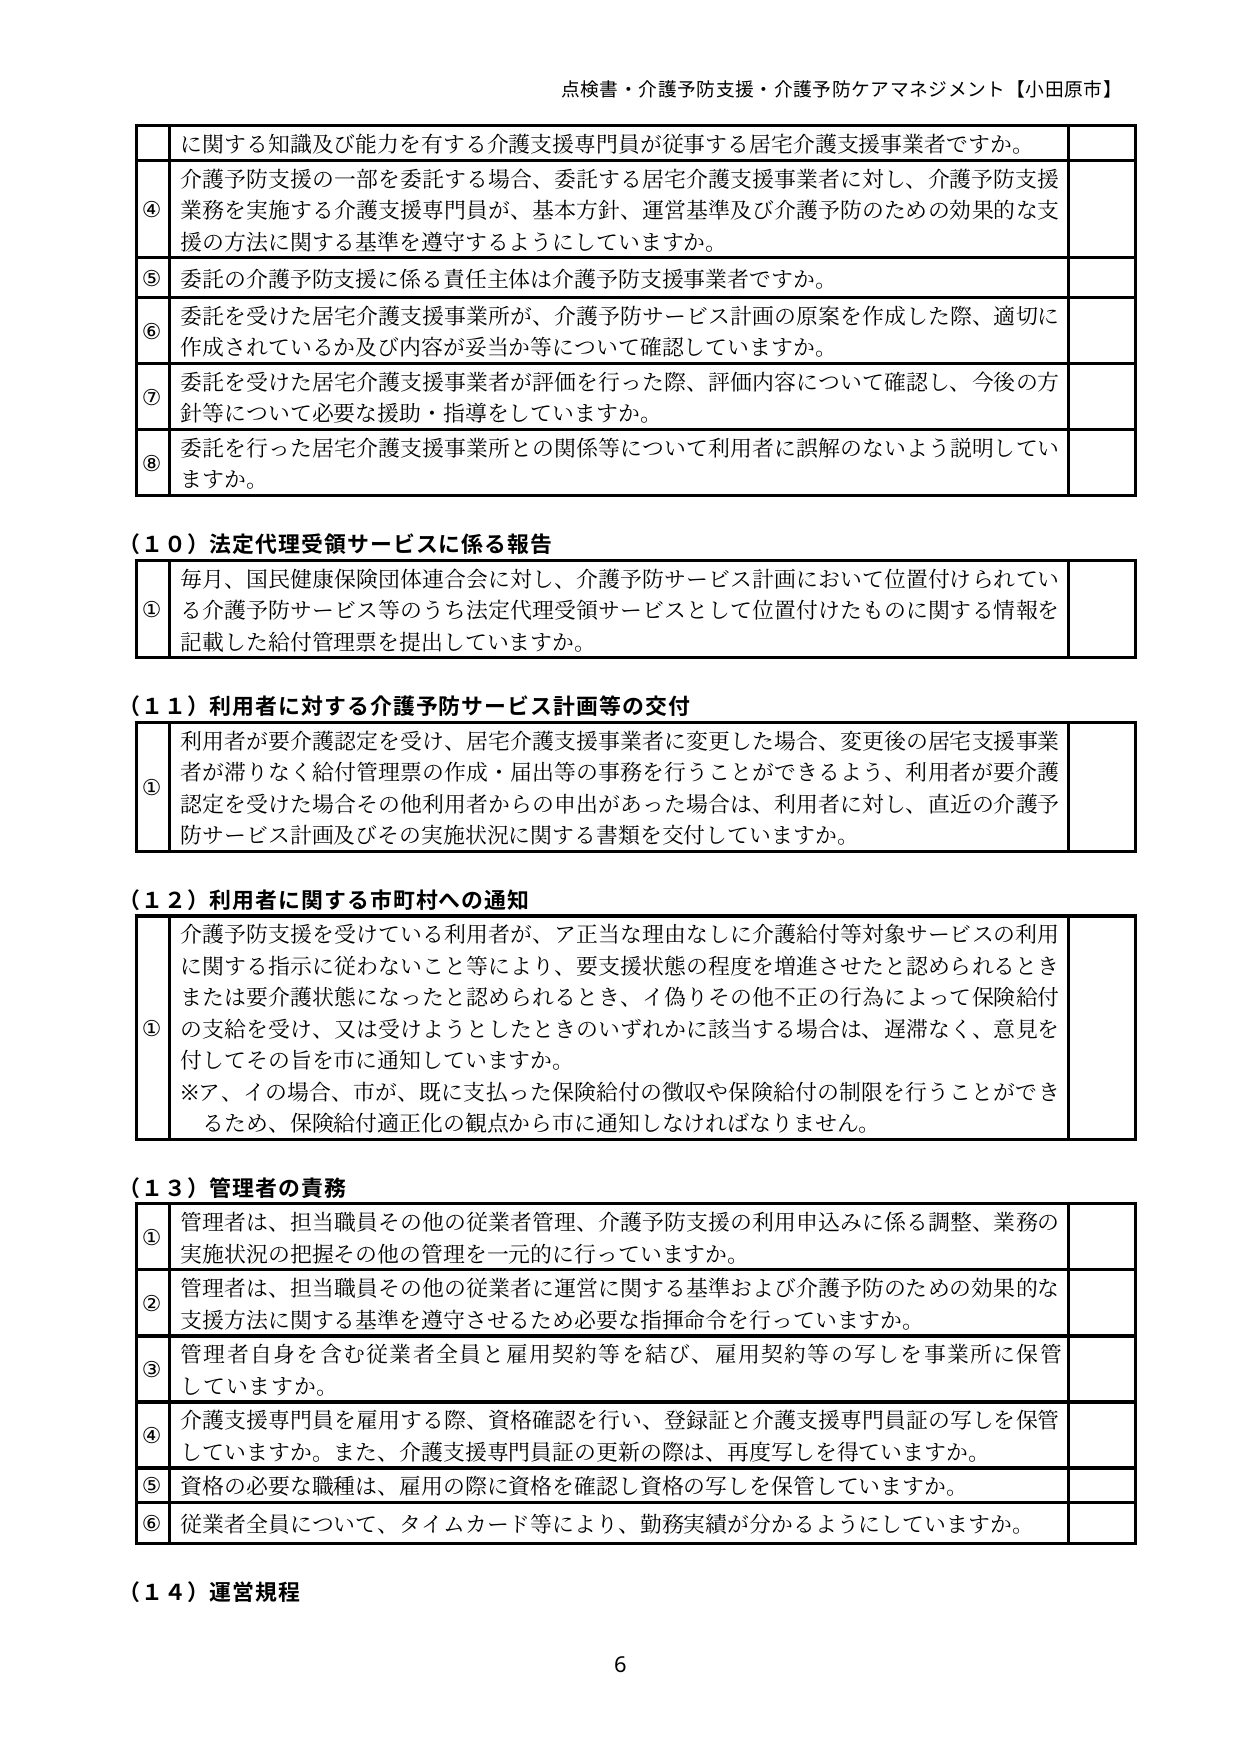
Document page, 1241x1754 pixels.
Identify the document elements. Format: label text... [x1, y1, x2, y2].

table_cell [1070, 1338, 1134, 1400]
table_cell ④ [138, 162, 168, 256]
table_cell ⑤ [138, 259, 168, 296]
table_header [1070, 918, 1134, 1138]
table_cell [1070, 1504, 1134, 1542]
text （１０）法定代理受領サービスに係る報告 [118, 527, 1122, 559]
table_cell [1070, 365, 1134, 428]
table_cell 管理者は、担当職員その他の従業者に運営に関する基準および介護予防のための効果的な支援方法に関する基準を遵守させるため必要な指揮命令を行っていますか。 [171, 1271, 1067, 1334]
table_cell 委託を行った居宅介護支援事業所との関係等について利用者に誤解のないよう説明していますか。 [171, 431, 1067, 494]
table_cell 介護予防支援の一部を委託する場合、委託する居宅介護支援事業者に対し、介護予防支援業務を実施する介護支援専門員が、基本方針、運営基準及び介護予防のための効果的な支援の方法に関する基準を遵守するようにしていますか。 [171, 162, 1067, 256]
table_cell 管理者自身を含む従業者全員と雇用契約等を結び、雇用契約等の写しを事業所に保管していますか。 [171, 1338, 1067, 1400]
text （１４）運営規程 [118, 1575, 1122, 1607]
table_cell ③ [138, 127, 168, 159]
table_cell 資格の必要な職種は、雇用の際に資格を確認し資格の写しを保管していますか。 [171, 1470, 1067, 1501]
table_cell ⑥ [138, 299, 168, 362]
table_cell [1070, 1470, 1134, 1501]
table_header ① [138, 562, 168, 656]
table_cell [1070, 127, 1134, 159]
table_cell ⑤ [138, 1470, 168, 1501]
table_header 利用者が要介護認定を受け、居宅介護支援事業者に変更した場合、変更後の居宅支援事業者が滞りなく給付管理票の作成・届出等の事務を行うことができるよう、利用者が要介護認定を受けた場合その他利用者からの申出があった場合は、利用者に対し、直近の介護予防サービス計画及びその実施状況に関する書類を交付していますか。 [171, 724, 1067, 850]
table_header [1070, 562, 1134, 656]
table_cell 委託を受けた居宅介護支援事業所が、介護予防サービス計画の原案を作成した際、適切に作成されているか及び内容が妥当か等について確認していますか。 [171, 299, 1067, 362]
table_header [1070, 724, 1134, 850]
table_cell ④ [138, 1404, 168, 1466]
table_cell 従業者全員について、タイムカード等により、勤務実績が分かるようにしていますか。 [171, 1504, 1067, 1542]
table_cell 委託を受けた居宅介護支援事業者が評価を行った際、評価内容について確認し、今後の方針等について必要な援助・指導をしていますか。 [171, 365, 1067, 428]
table_header [1070, 1205, 1134, 1268]
table_header 介護予防支援を受けている利用者が、ア正当な理由なしに介護給付等対象サービスの利用に関する指示に従わないこと等により、要支援状態の程度を増進させたと認められるときまたは要介護状態になったと認められるとき、イ偽りその他不正の行為によって保険給付の支給を受け、又は受けようとしたときのいずれかに該当する場合は、遅滞なく、意見を付してその旨を市に通知していますか。 ※ア、イの場合、市が、既に支払った保険給付の徴収や保険給付の制限を行うことができるため、保険給付適正化の観点から市に通知しなければなりません。 [171, 918, 1067, 1138]
table_cell [1070, 1404, 1134, 1466]
table_cell 委託の介護予防支援に係る責任主体は介護予防支援事業者ですか。 [171, 259, 1067, 296]
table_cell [171, 127, 1067, 159]
table_header ① [138, 724, 168, 850]
table_cell [1070, 299, 1134, 362]
table_cell ⑧ [138, 431, 168, 494]
table_cell [1070, 259, 1134, 296]
text （１１）利用者に対する介護予防サービス計画等の交付 [118, 689, 1122, 721]
table_cell ③ [138, 1338, 168, 1400]
text （１２）利用者に関する市町村への通知 [118, 883, 1122, 914]
table_cell [1070, 1271, 1134, 1334]
table_cell [1070, 162, 1134, 256]
table_header ① [138, 918, 168, 1138]
table_cell ② [138, 1271, 168, 1334]
table_header ① [138, 1205, 168, 1268]
table_cell [1070, 431, 1134, 494]
text （１３）管理者の責務 [118, 1171, 1122, 1202]
table_header 管理者は、担当職員その他の従業者管理、介護予防支援の利用申込みに係る調整、業務の実施状況の把握その他の管理を一元的に行っていますか。 [171, 1205, 1067, 1268]
table_header 毎月、国民健康保険団体連合会に対し、介護予防サービス計画において位置付けられている介護予防サービス等のうち法定代理受領サービスとして位置付けたものに関する情報を記載した給付管理票を提出していますか。 [171, 562, 1067, 656]
table_cell 介護支援専門員を雇用する際、資格確認を行い、登録証と介護支援専門員証の写しを保管していますか。また、介護支援専門員証の更新の際は、再度写しを得ていますか。 [171, 1404, 1067, 1466]
table_cell ⑦ [138, 365, 168, 428]
table_cell ⑥ [138, 1504, 168, 1542]
